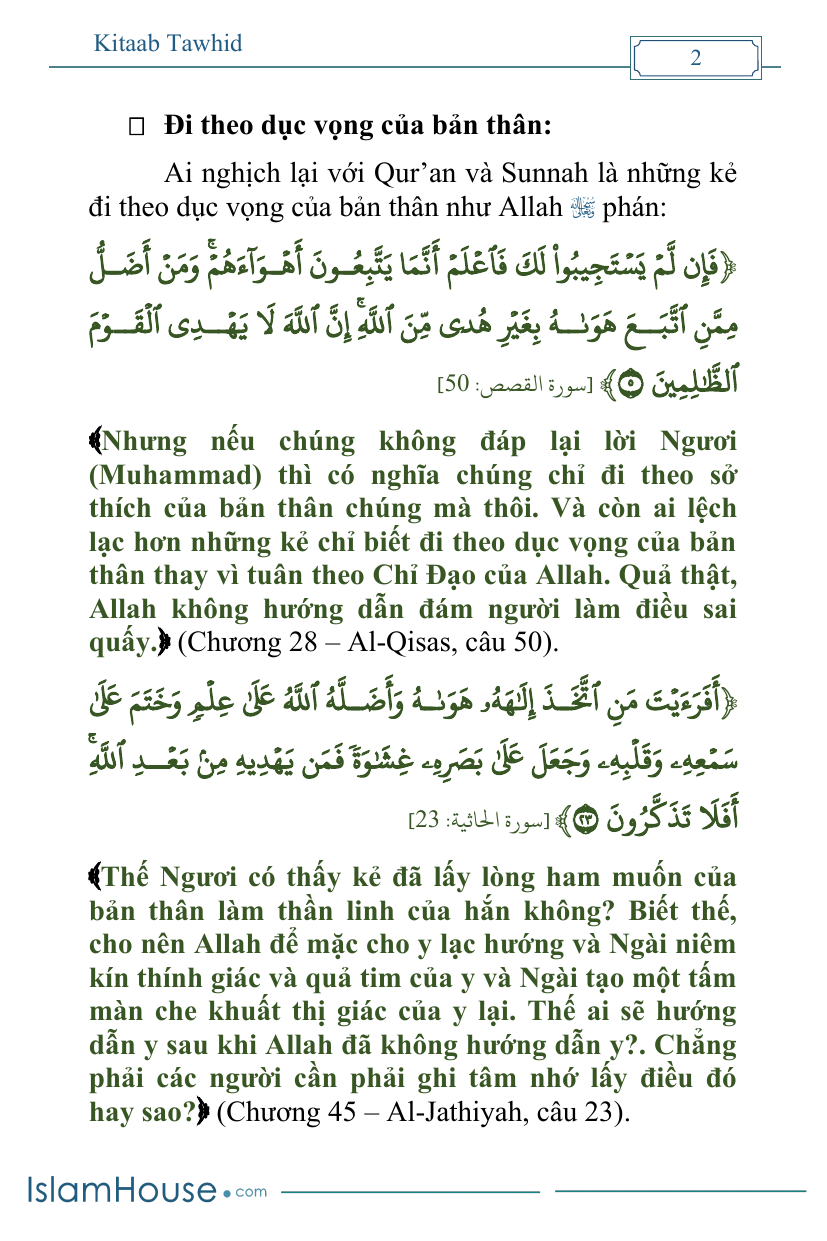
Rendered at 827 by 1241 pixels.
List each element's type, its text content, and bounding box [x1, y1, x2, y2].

list Đi theo dục vọng của bản thân: [89, 107, 738, 143]
text Ai nghịch lại với Qur’an và Sunnah là những kẻ đi theo dục vọng của bản thân như Allah phán: [89, 155, 738, 222]
text ﴿أَفَرَءَيۡتَ مَنِ ٱتَّخَذَ إِلَٰهَهُۥ هَوَىٰهُ وَأَضَلَّهُ ٱللَّهُ عَلَىٰ عِلۡمٖ وَخَتَمَ عَلَىٰ سَمۡعِهِۦ وَقَلۡبِهِۦ وَجَعَلَ عَلَىٰ بَصَرِهِۦ غِشَٰوَةٗ فَمَن يَهۡدِيهِ مِنۢ بَعۡدِ ٱللَّهِۚ أَفَلَا تَذَكَّرُونَ ٢٣﴾ [سورة الحاثية: 23] [89, 671, 739, 847]
text Nhưng nếu chúng không đáp lại lời Ngươi (Muhammad) thì có nghĩa chúng chỉ đi theo sở thích của bản thân chúng mà thôi. Và còn ai lệch lạc hơn những kẻ chỉ biết đi theo dục vọng của bản thân thay vì tuân theo Chỉ Đạo của Allah. Quả thật, Allah không hướng dẫn đám người làm điều sai quấy. (Chương 28 – Al-Qisas, câu 50). [89, 423, 738, 658]
text ﴿فَإِن لَّمۡ يَسۡتَجِيبُواْ لَكَ فَٱعۡلَمۡ أَنَّمَا يَتَّبِعُونَ أَهۡوَآءَهُمۡۚ وَمَنۡ أَضَلُّ مِمَّنِ ٱتَّبَعَ هَوَىٰهُ بِغَيۡرِ هُدٗى مِّنَ ٱللَّهِۚ إِنَّ ٱللَّهَ لَا يَهۡدِي ٱلۡقَوۡمَ ٱلظَّٰلِمِينَ ٥﴾ [سورة القصص: 50] [89, 235, 738, 411]
picture [20, 1171, 541, 1209]
text Thế Ngươi có thấy kẻ đã lấy lòng ham muốn của bản thân làm thần linh của hắn không? Biết thế, cho nên Allah để mặc cho y lạc hướng và Ngài niêm kín thính giác và quả tim của y và Ngài tạo một tấm màn che khuất thị giác của y lại. Thế ai sẽ hướng dẫn y sau khi Allah đã không hướng dẫn y?. Chẳng phải các người cần phải ghi tâm nhớ lấy điều đó hay sao? (Chương 45 – Al-Jathiyah, câu 23). [88, 859, 738, 1127]
picture [548, 1170, 807, 1208]
